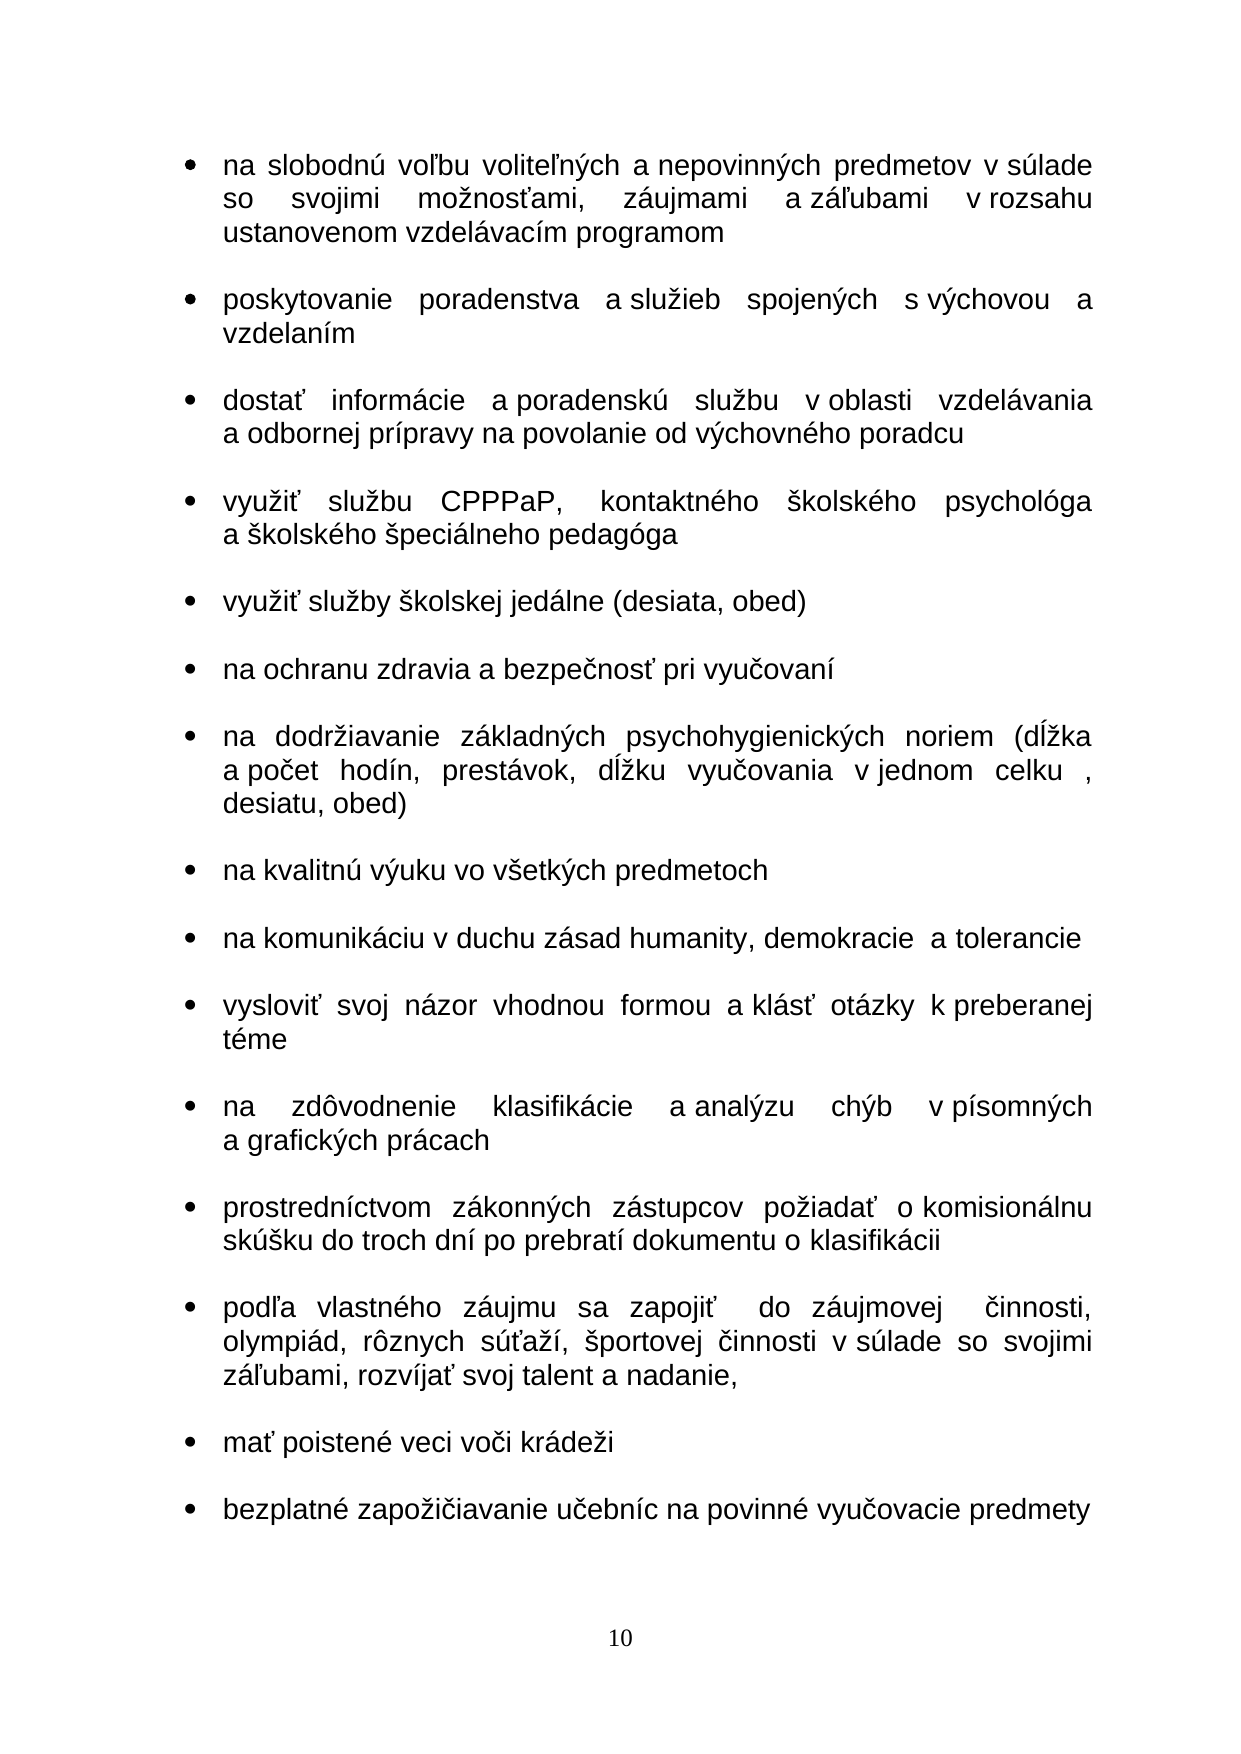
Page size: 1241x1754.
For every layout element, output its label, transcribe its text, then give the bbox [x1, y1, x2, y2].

list na komunikáciu v duchu zásad humanity, demokracie a tolerancie [185, 921, 1093, 954]
list na slobodnú voľbu voliteľných a nepovinných predmetov v súlade so svojimi možnosťami, záujmami a záľubami v rozsahu ustanovenom vzdelávacím programom [185, 148, 1093, 248]
list na kvalitnú výuku vo všetkých predmetoch [185, 853, 1093, 887]
list na dodržiavanie základných psychohygienických noriem (dĺžka a počet hodín, prestávok, dĺžku vyučovania v jednom celku , desiatu, obed) [185, 719, 1093, 820]
list dostať informácie a poradenskú službu v oblasti vzdelávania a odbornej prípravy na povolanie od výchovného poradcu [185, 383, 1093, 450]
list na ochranu zdravia a bezpečnosť pri vyučovaní [185, 652, 1093, 686]
list bezplatné zapožičiavanie učebníc na povinné vyučovacie predmety [185, 1492, 1093, 1526]
list na zdôvodnenie klasifikácie a analýzu chýb v písomných a grafických prácach [185, 1089, 1093, 1156]
list podľa vlastného záujmu sa zapojiť do záujmovej činnosti, olympiád, rôznych súťaží, športovej činnosti v súlade so svojimi záľubami, rozvíjať svoj talent a nadanie, [185, 1291, 1093, 1391]
list využiť služby školskej jedálne (desiata, obed) [185, 584, 1093, 618]
list poskytovanie poradenstva a služieb spojených s výchovou a vzdelaním [185, 282, 1093, 349]
list prostredníctvom zákonných zástupcov požiadať o komisionálnu skúšku do troch dní po prebratí dokumentu o klasifikácii [185, 1190, 1093, 1257]
list využiť službu CPPPaP, kontaktného školského psychológa a školského špeciálneho pedagóga [185, 484, 1093, 551]
list vysloviť svoj názor vhodnou formou a klásť otázky k preberanej téme [185, 988, 1093, 1055]
list mať poistené veci voči krádeži [185, 1425, 1093, 1459]
